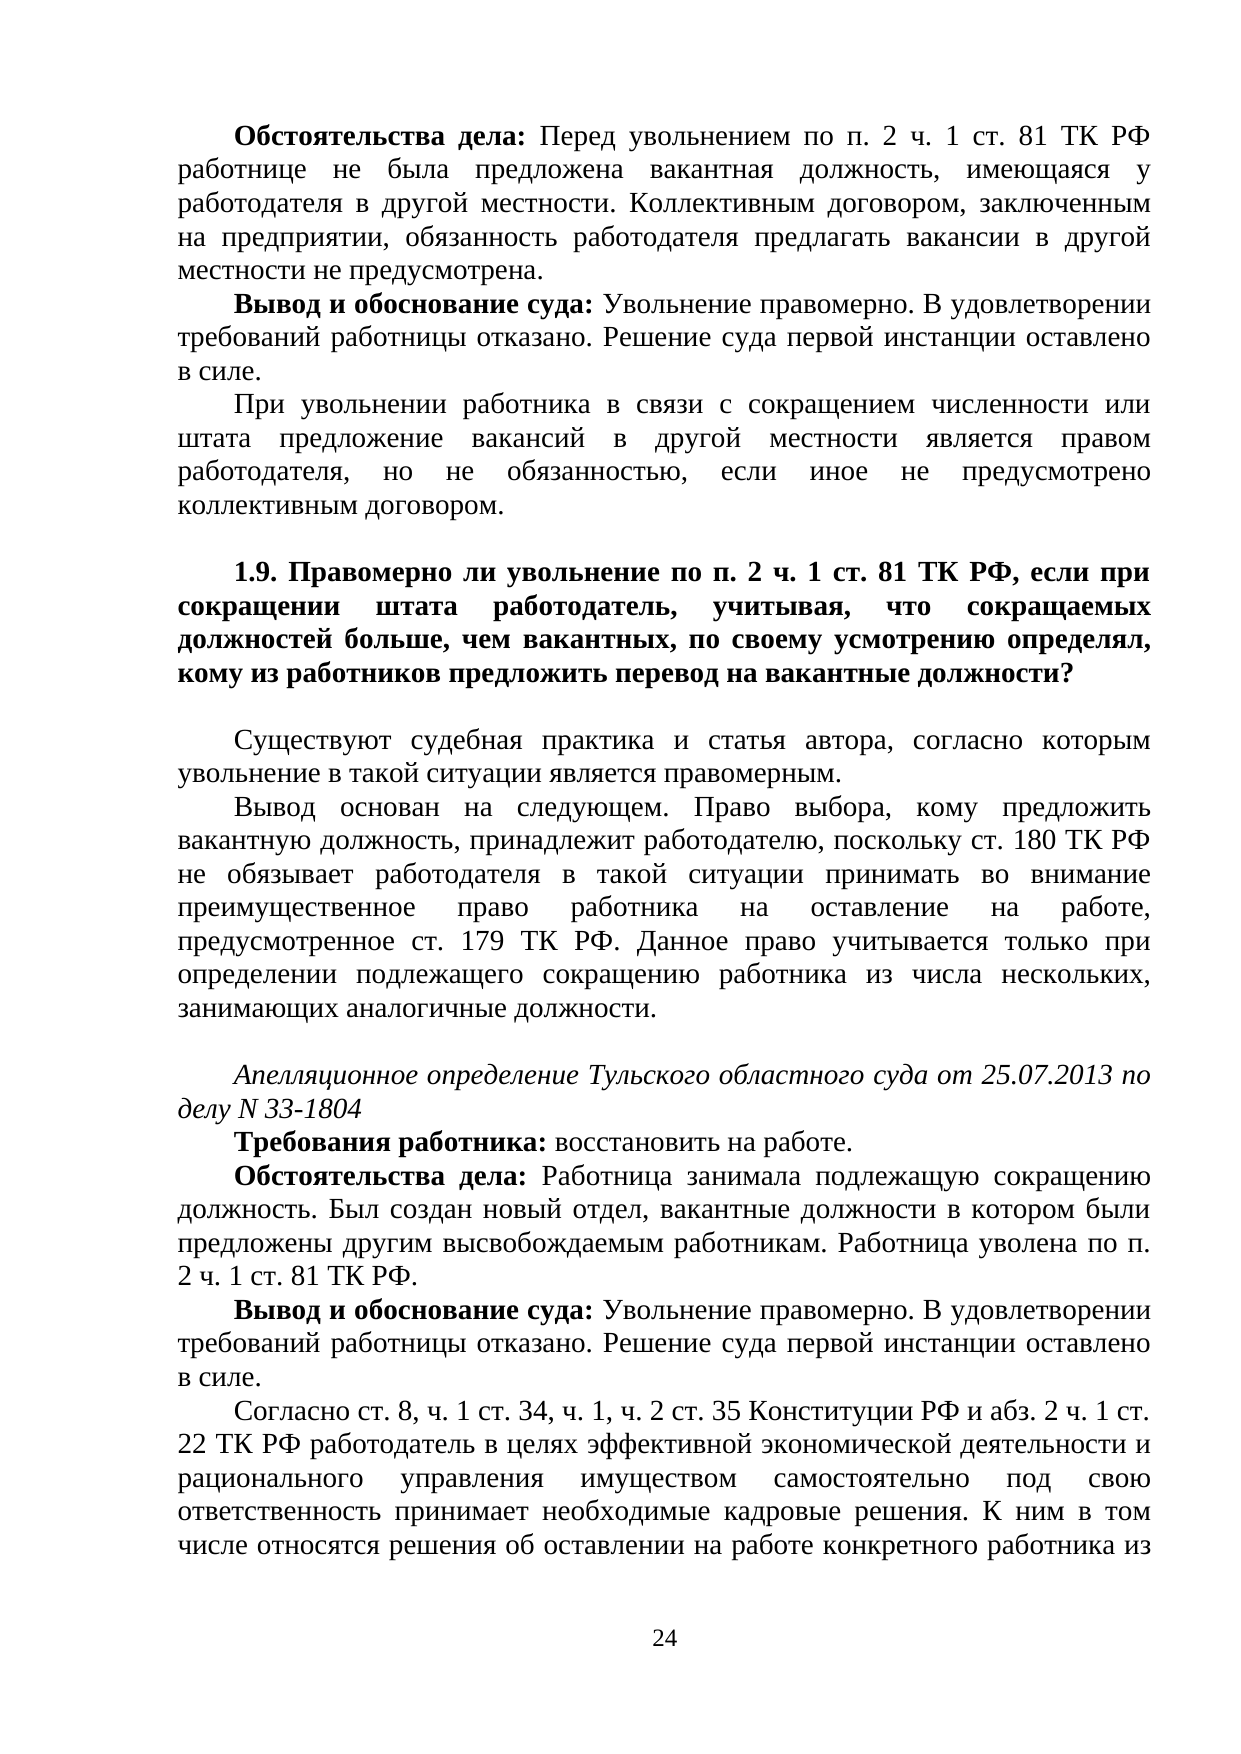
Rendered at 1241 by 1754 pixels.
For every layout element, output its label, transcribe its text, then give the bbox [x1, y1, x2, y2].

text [177, 1393, 1152, 1560]
text Апелляционное определение Тульского областного суда от 25.07.2013 по делу N 33-1804 [177, 1057, 1152, 1124]
text Обстоятельства дела: Работница занимала подлежащую сокращению должность. Был создан новый отдел, вакантные должности в котором были предложены другим высвобождаемым работникам. Работница уволена по п. 2 ч. 1 ст. 81 ТК РФ. [177, 1158, 1152, 1292]
text Существуют судебная практика и статья автора, согласно которым увольнение в такой ситуации является правомерным. [177, 722, 1152, 789]
text 1.9. Правомерно ли увольнение по п. 2 ч. 1 ст. 81 ТК РФ, если при сокращении штата работодатель, учитывая, что сокращаемых должностей больше, чем вакантных, по своему усмотрению определял, кому из работников предложить перевод на вакантные должности? [177, 554, 1152, 688]
text При увольнении работника в связи с сокращением численности или штата предложение вакансий в другой местности является правом работодателя, но не обязанностью, если иное не предусмотрено коллективным договором. [177, 386, 1152, 521]
text Обстоятельства дела: Перед увольнением по п. 2 ч. 1 ст. 81 ТК РФ работнице не была предложена вакантная должность, имеющаяся у работодателя в другой местности. Коллективным договором, заключенным на предприятии, обязанность работодателя предлагать вакансии в другой местности не предусмотрена. [177, 118, 1152, 286]
text Вывод и обоснование суда: Увольнение правомерно. В удовлетворении требований работницы отказано. Решение суда первой инстанции оставлено в силе. [177, 286, 1152, 386]
text Вывод основан на следующем. Право выбора, кому предложить вакантную должность, принадлежит работодателю, поскольку ст. 180 ТК РФ не обязывает работодателя в такой ситуации принимать во внимание преимущественное право работника на оставление на работе, предусмотренное ст. 179 ТК РФ. Данное право учитывается только при определении подлежащего сокращению работника из числа нескольких, занимающих аналогичные должности. [177, 789, 1152, 1024]
text Требования работника: восстановить на работе. [177, 1124, 1152, 1158]
text Вывод и обоснование суда: Увольнение правомерно. В удовлетворении требований работницы отказано. Решение суда первой инстанции оставлено в силе. [177, 1292, 1152, 1393]
